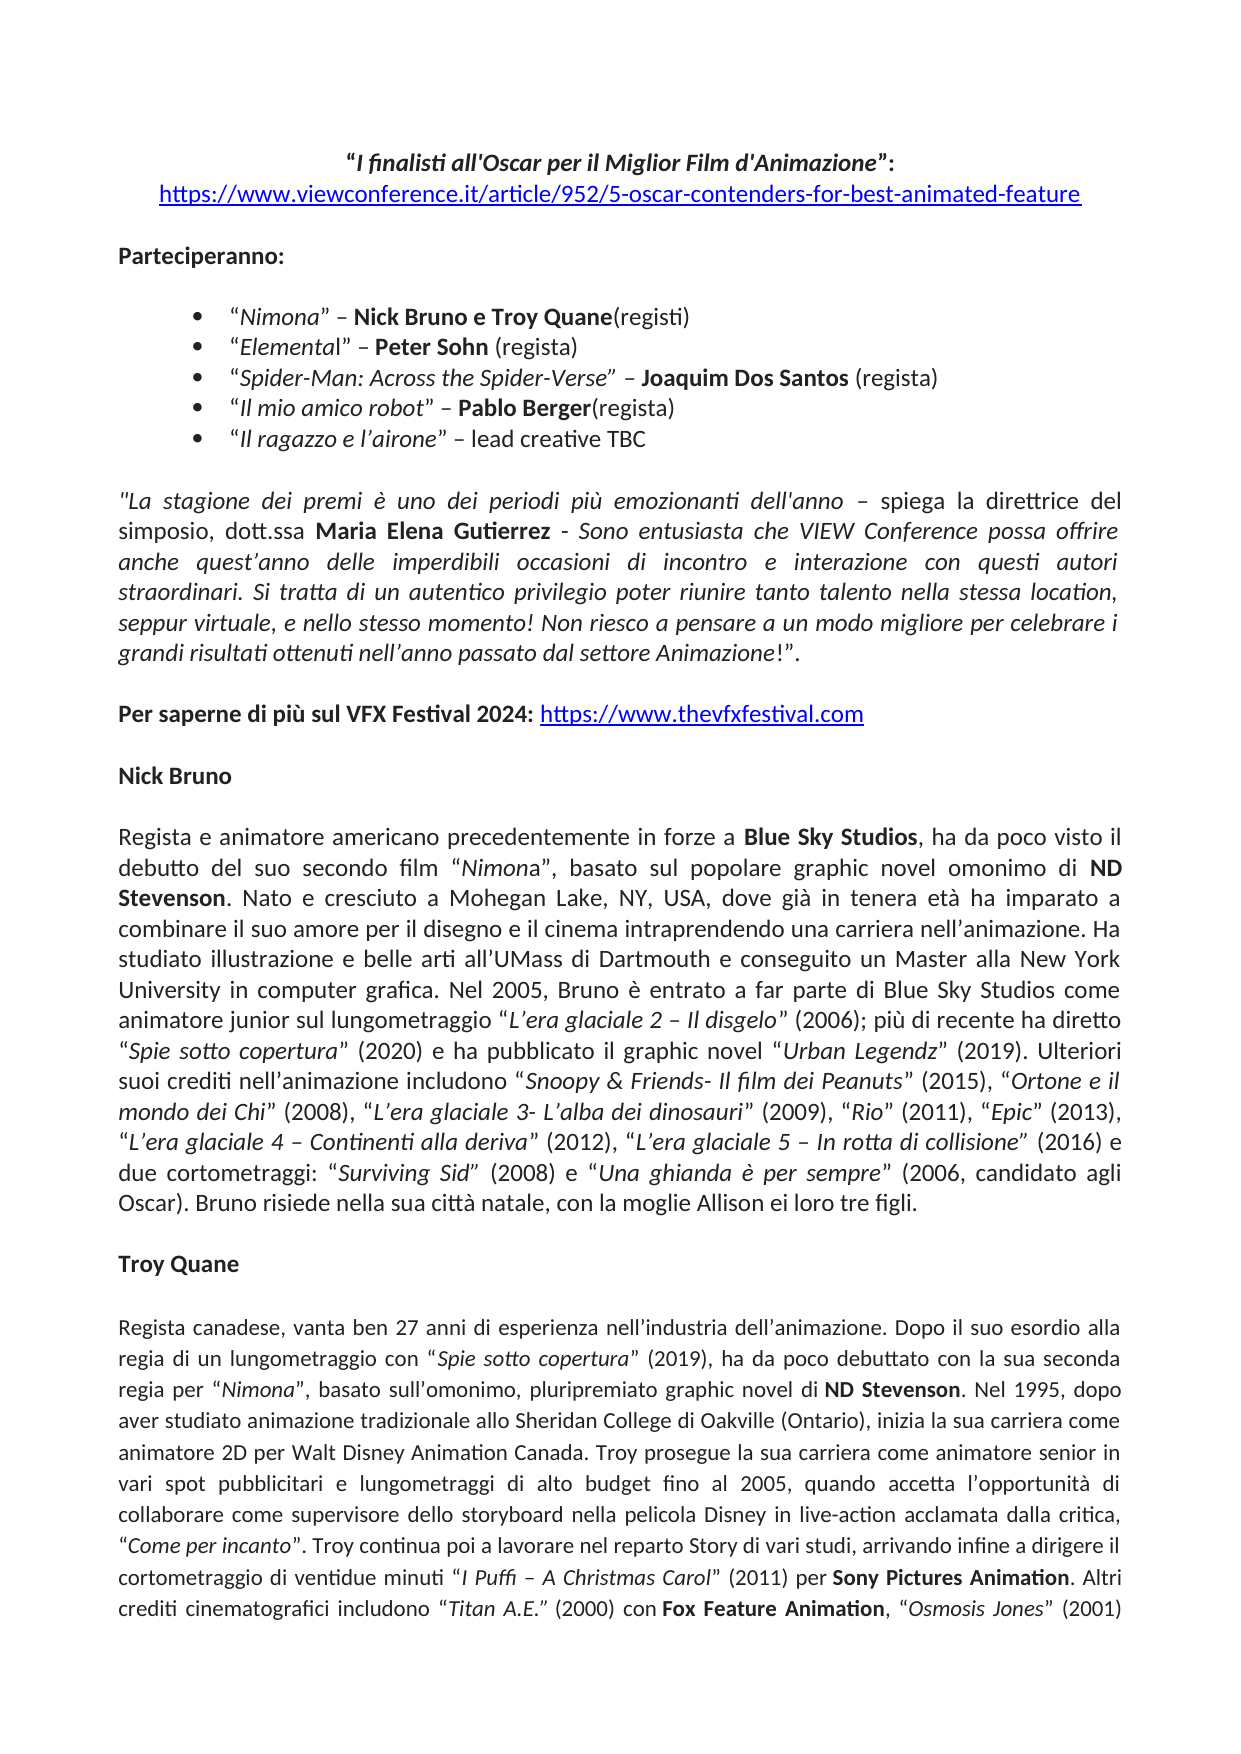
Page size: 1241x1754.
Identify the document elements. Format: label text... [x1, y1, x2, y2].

text Regista e animatore americano precedentemente in forze a Blue Sky Studios, ha da poco visto il debutto del suo secondo film “Nimona”, basato sul popolare graphic novel omonimo di ND Stevenson. Nato e cresciuto a Mohegan Lake, NY, USA, dove già in tenera età ha imparato a combinare il suo amore per il disegno e il cinema intraprendendo una carriera nell’animazione. Ha studiato illustrazione e belle arti all’UMass di Dartmouth e conseguito un Master alla New York University in computer grafica. Nel 2005, Bruno è entrato a far parte di Blue Sky Studios come animatore junior sul lungometraggio “L’era glaciale 2 – Il disgelo” (2006); più di recente ha diretto “Spie sotto copertura” (2020) e ha pubblicato il graphic novel “Urban Legendz” (2019). Ulteriori suoi crediti nell’animazione includono “Snoopy & Friends- Il film dei Peanuts” (2015), “Ortone e il mondo dei Chi” (2008), “L’era glaciale 3- L’alba dei dinosauri” (2009), “Rio” (2011), “Epic” (2013), “L’era glaciale 4 – Continenti alla deriva” (2012), “L’era glaciale 5 – In rotta di collisione” (2016) e due cortometraggi: “Surviving Sid” (2008) e “Una ghianda è per sempre” (2006, candidato agli Oscar). Bruno risiede nella sua città natale, con la moglie Allison ei loro tre figli. [118, 821, 1122, 1218]
text Troy Quane [118, 1248, 1122, 1279]
text Nick Bruno [118, 760, 1122, 791]
text · “Il mio amico robot” – Pablo Berger(regista) [193, 392, 1122, 423]
text “I finalisti all'Oscar per il Miglior Film d'Animazione”: https://www.viewconference.it/article/952/5-oscar-contenders-for-best-animated-feature [118, 148, 1122, 209]
text Per saperne di più sul VFX Festival 2024: https://www.thevfxfestival.com [118, 698, 1122, 729]
text · “Spider-Man: Across the Spider-Verse” – Joaquim Dos Santos (regista) [193, 362, 1122, 392]
text "La stagione dei premi è uno dei periodi più emozionanti dell'anno – spiega la direttrice del simposio, dott.ssa Maria Elena Gutierrez - Sono entusiasta che VIEW Conference possa offrire anche quest’anno delle imperdibili occasioni di incontro e interazione con questi autori straordinari. Si tratta di un autentico privilegio poter riunire tanto talento nella stessa location, seppur virtuale, e nello stesso momento! Non riesco a pensare a un modo migliore per celebrare i grandi risultati ottenuti nell’anno passato dal settore Animazione!”. [118, 485, 1122, 668]
text · “Il ragazzo e l’airone” – lead creative TBC [193, 423, 1122, 453]
text Parteciperanno: [118, 240, 1122, 270]
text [118, 1309, 1122, 1622]
text · “Elemental” – Peter Sohn (regista) [193, 331, 1122, 362]
text · “Nimona” – Nick Bruno e Troy Quane(registi) [193, 301, 1122, 331]
